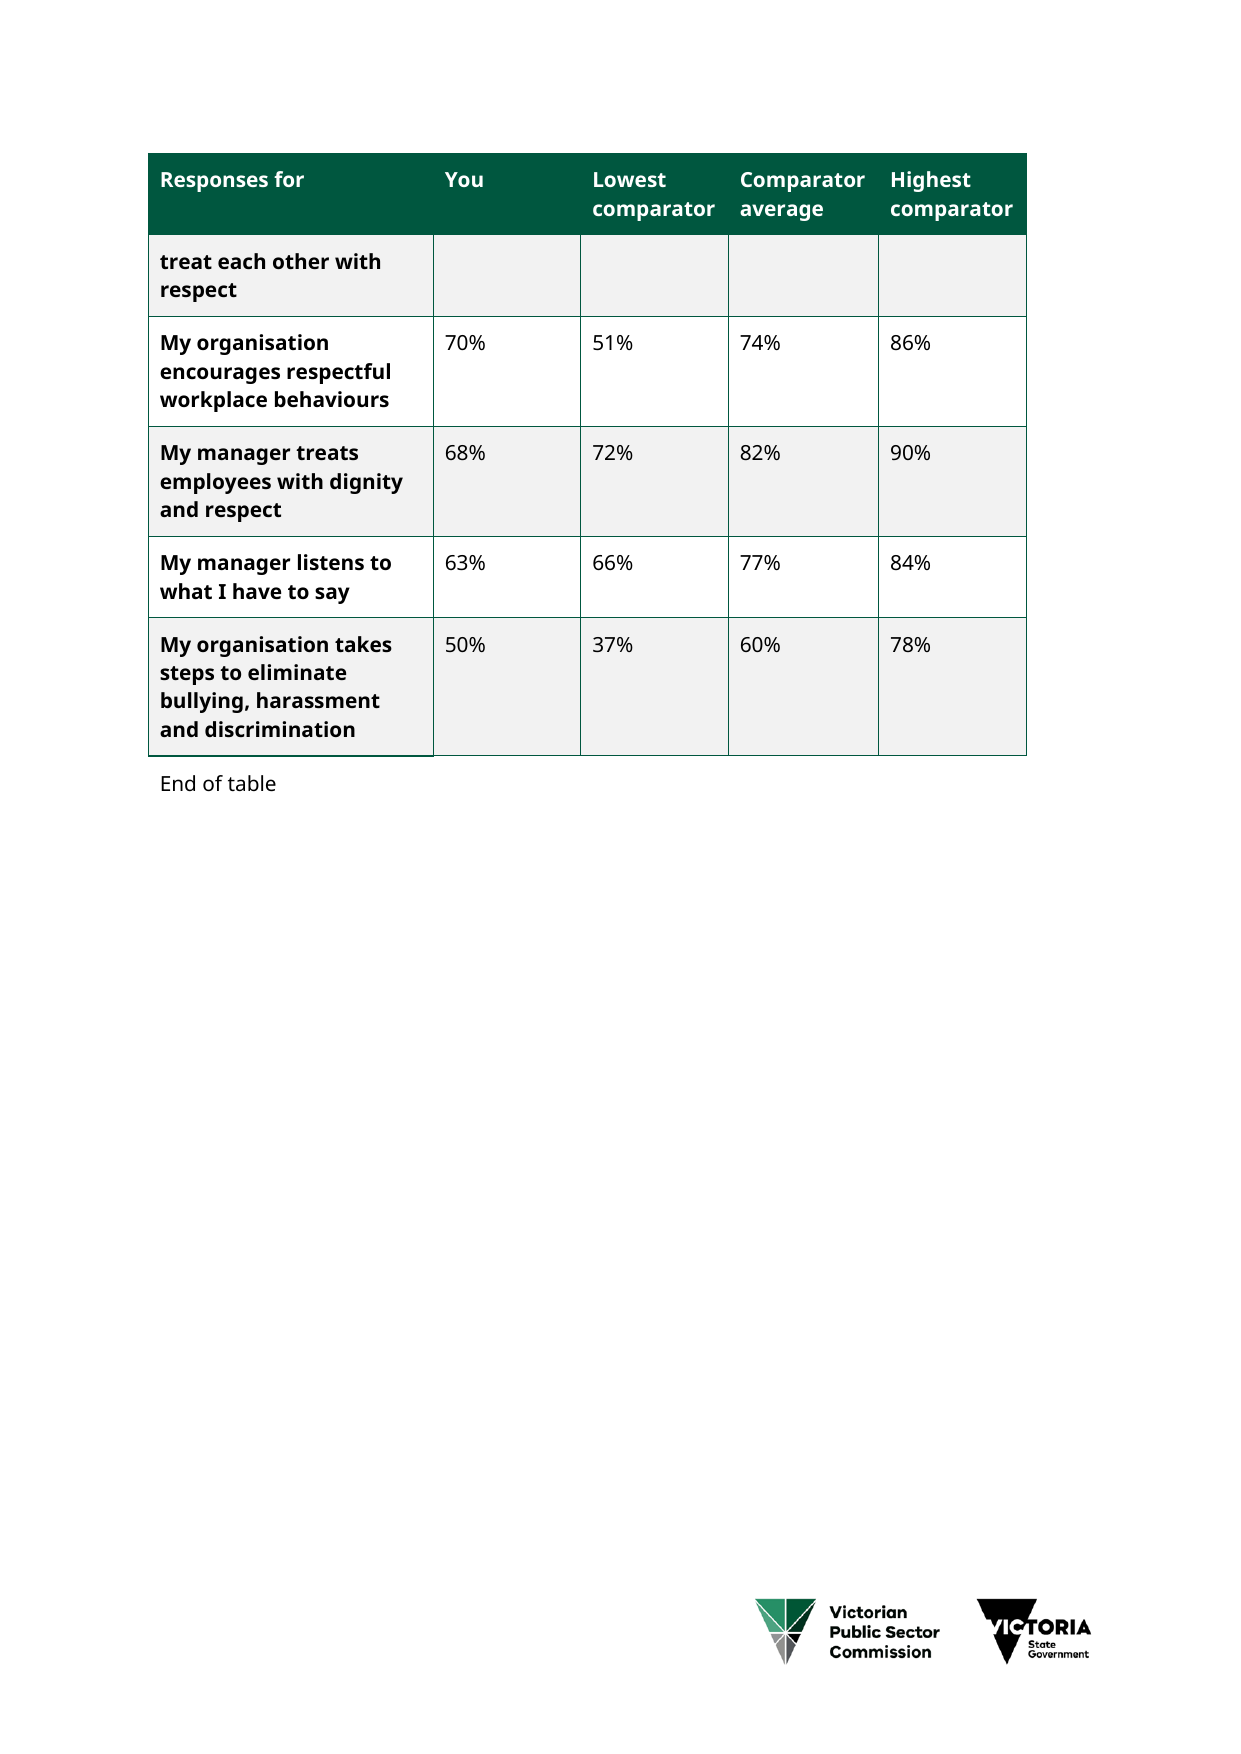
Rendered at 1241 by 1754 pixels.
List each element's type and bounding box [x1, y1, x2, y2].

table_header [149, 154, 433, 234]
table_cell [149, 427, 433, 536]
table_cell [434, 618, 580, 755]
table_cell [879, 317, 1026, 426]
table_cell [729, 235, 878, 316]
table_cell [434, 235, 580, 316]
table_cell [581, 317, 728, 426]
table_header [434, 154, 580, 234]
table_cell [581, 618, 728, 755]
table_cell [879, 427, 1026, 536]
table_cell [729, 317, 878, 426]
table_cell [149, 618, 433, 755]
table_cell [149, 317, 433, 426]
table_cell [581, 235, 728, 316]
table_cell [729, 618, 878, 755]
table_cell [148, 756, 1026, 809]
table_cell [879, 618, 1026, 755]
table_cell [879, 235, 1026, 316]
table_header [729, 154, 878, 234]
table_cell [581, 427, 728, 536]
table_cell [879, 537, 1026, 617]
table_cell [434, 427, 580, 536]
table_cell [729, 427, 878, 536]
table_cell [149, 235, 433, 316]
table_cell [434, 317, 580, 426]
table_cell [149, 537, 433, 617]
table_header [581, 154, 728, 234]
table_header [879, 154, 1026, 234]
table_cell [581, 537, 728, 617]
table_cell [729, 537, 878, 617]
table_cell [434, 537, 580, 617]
picture [754, 1598, 1093, 1666]
